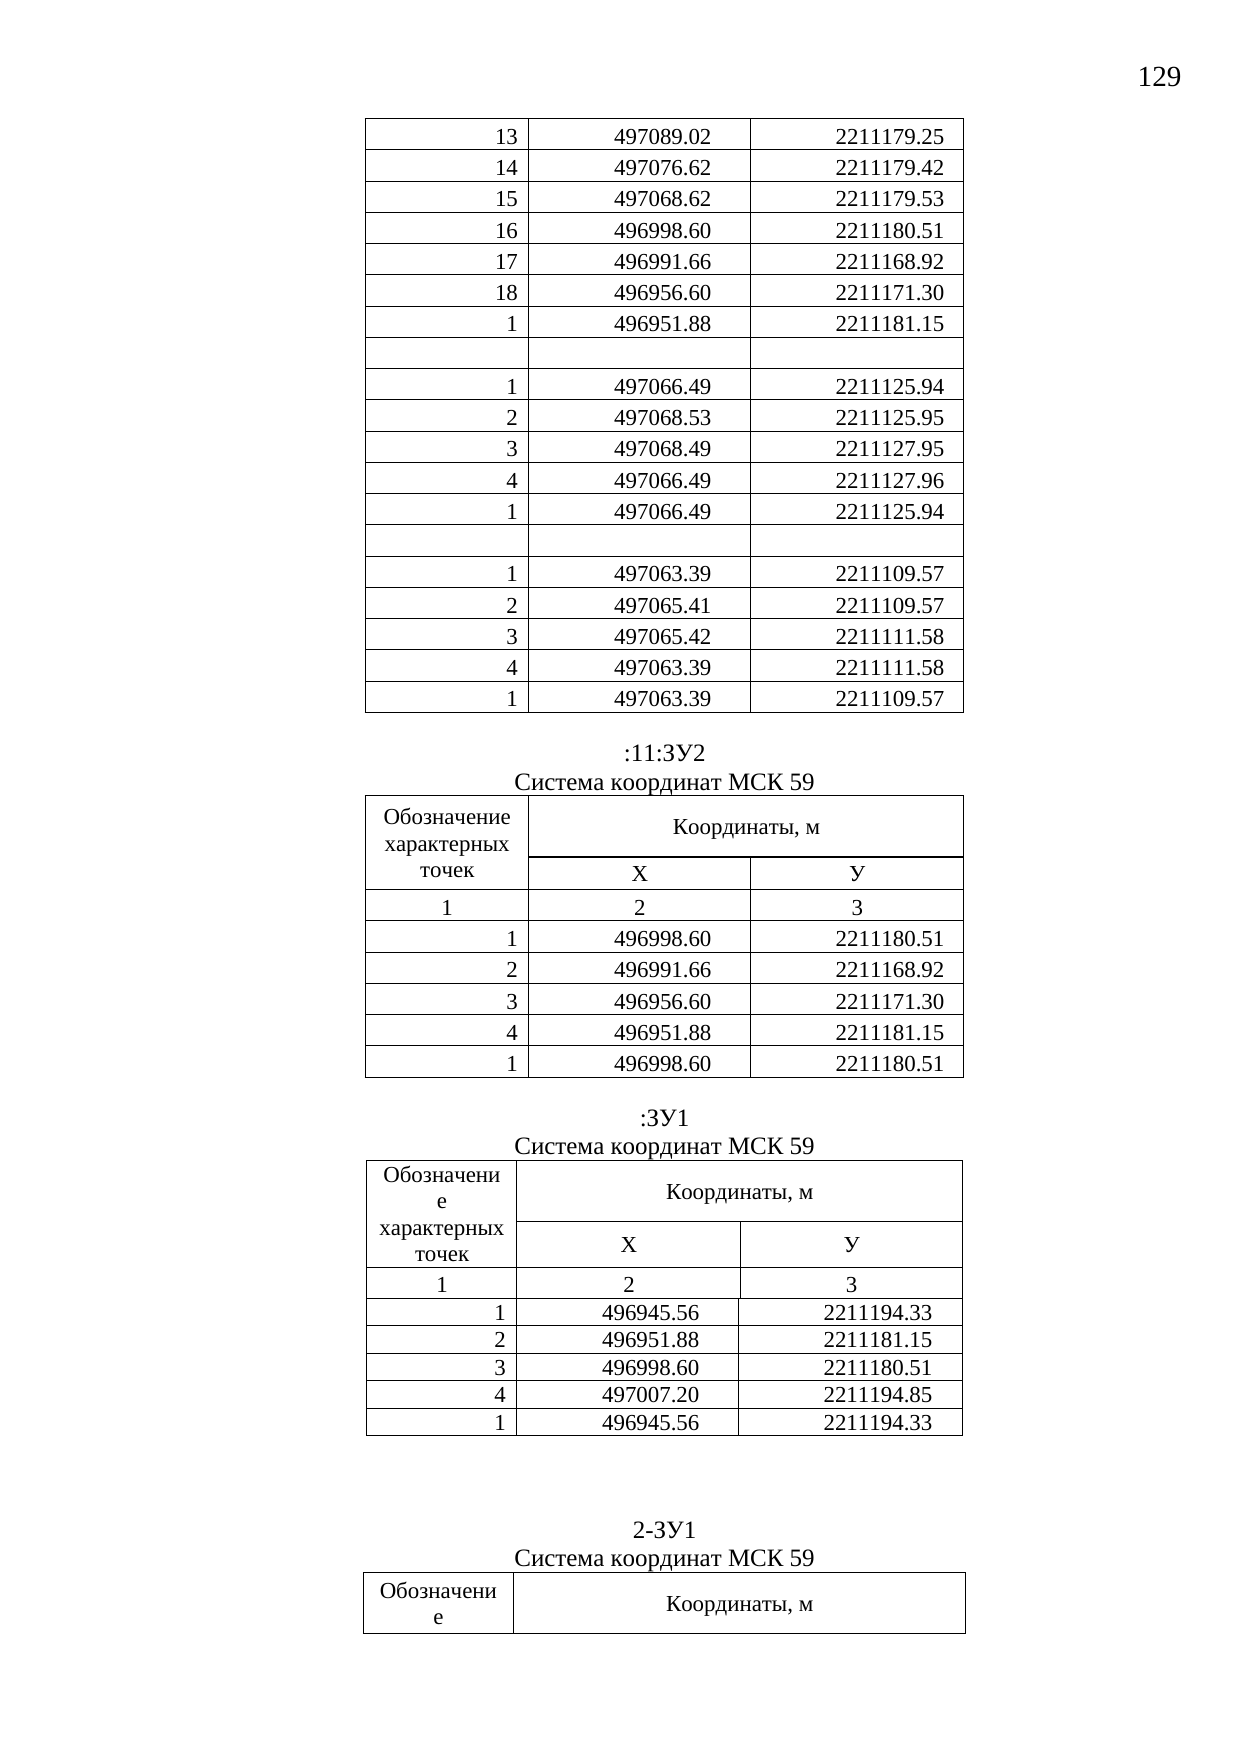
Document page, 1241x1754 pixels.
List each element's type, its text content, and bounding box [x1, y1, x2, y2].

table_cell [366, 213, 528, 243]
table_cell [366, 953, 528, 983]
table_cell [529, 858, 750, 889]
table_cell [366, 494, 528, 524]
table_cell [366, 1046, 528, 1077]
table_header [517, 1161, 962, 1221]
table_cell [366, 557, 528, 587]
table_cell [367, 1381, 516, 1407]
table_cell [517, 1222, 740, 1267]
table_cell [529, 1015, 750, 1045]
text Система координат МСК 59 [148, 1543, 1181, 1572]
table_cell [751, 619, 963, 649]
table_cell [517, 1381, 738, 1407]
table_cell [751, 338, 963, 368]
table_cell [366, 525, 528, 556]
text :ЗУ1 [148, 1103, 1181, 1131]
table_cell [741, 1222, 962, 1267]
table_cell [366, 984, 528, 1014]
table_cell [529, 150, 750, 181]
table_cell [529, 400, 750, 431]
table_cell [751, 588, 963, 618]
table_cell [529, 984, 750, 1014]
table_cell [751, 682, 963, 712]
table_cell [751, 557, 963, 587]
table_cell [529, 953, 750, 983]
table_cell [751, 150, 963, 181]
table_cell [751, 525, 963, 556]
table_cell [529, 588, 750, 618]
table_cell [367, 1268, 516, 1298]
text :11:ЗУ2 [148, 738, 1181, 767]
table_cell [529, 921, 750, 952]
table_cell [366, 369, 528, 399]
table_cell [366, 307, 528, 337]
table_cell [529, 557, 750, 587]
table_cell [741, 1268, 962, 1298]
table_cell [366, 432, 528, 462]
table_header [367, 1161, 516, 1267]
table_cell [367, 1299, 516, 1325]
text 2-ЗУ1 [148, 1515, 1181, 1543]
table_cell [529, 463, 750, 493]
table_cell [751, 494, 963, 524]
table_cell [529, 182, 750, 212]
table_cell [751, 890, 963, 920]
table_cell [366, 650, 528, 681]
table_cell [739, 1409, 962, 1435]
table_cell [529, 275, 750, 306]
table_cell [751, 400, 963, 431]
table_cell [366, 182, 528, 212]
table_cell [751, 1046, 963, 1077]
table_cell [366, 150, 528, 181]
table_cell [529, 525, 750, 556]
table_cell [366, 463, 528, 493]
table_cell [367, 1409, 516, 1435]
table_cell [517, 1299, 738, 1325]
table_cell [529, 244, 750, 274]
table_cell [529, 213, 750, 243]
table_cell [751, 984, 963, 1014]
text Система координат МСК 59 [148, 1131, 1181, 1160]
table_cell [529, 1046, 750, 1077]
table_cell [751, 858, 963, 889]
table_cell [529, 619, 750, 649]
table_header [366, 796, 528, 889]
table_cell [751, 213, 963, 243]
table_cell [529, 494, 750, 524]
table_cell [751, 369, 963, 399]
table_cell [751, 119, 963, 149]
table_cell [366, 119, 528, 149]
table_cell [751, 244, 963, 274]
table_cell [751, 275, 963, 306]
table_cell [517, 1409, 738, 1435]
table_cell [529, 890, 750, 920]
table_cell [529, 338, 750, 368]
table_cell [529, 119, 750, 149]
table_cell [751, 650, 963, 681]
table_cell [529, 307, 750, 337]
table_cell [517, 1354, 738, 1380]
text Система координат МСК 59 [148, 767, 1181, 795]
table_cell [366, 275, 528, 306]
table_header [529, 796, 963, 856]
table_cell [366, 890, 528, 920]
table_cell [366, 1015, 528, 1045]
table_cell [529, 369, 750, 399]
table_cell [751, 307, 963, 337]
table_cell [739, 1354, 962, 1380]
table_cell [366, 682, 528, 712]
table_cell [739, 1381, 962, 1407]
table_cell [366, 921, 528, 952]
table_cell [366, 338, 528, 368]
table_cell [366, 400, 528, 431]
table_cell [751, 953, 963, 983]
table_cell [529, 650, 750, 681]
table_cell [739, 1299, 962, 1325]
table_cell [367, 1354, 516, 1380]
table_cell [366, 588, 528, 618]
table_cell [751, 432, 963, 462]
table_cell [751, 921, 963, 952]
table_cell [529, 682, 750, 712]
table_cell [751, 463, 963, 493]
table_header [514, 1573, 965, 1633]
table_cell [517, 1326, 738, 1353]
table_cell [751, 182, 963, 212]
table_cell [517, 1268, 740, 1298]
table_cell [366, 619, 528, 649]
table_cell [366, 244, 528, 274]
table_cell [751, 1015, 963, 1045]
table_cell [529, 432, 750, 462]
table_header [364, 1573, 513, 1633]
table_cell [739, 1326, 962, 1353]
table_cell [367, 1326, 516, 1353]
